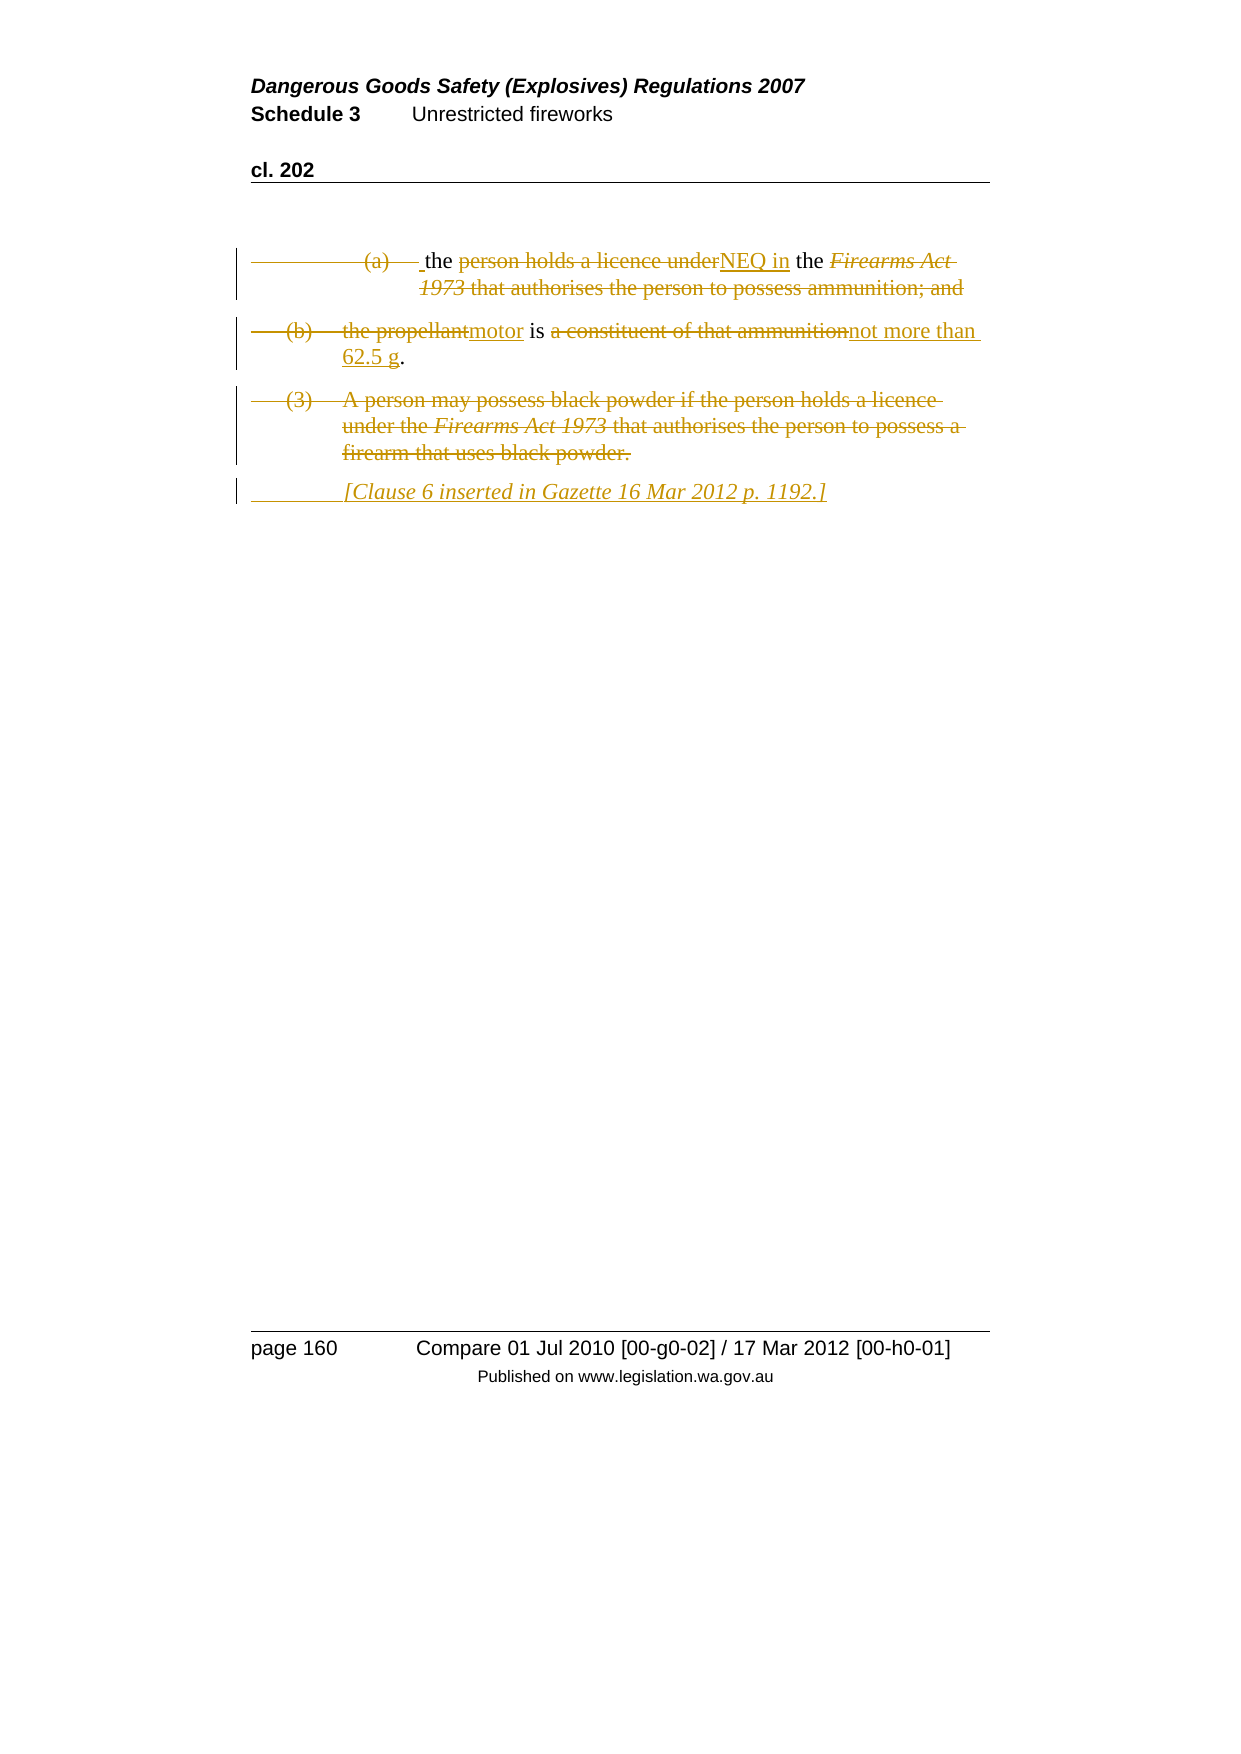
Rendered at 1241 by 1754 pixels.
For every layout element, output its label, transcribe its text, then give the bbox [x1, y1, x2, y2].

text is . [251, 317, 990, 369]
text the the [251, 247, 990, 300]
